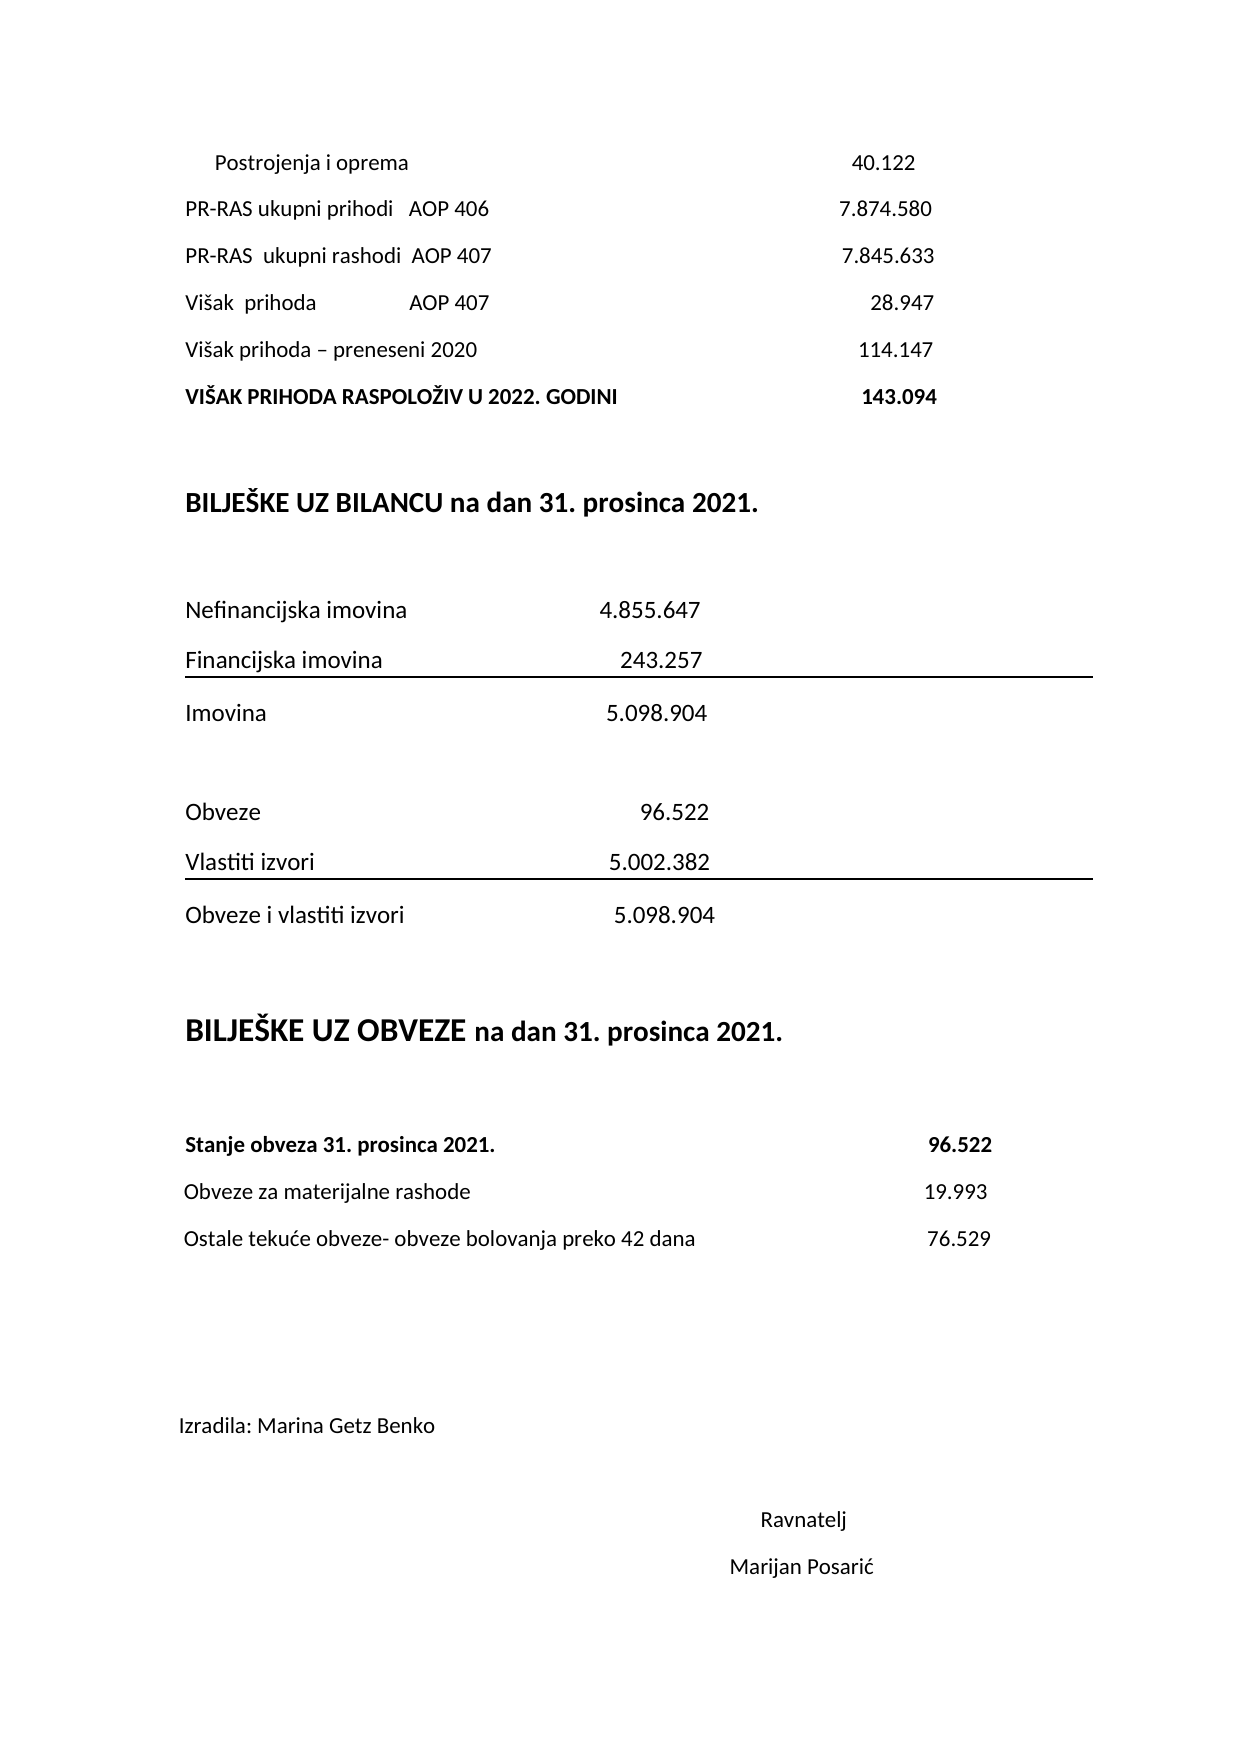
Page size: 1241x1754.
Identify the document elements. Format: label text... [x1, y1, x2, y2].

text Obveze i vlastiti izvori 5.098.904 [185, 899, 1093, 929]
text BILJEŠKE UZ OBVEZE na dan 31. prosinca 2021. [185, 1009, 1093, 1050]
text Ravnatelj [148, 1505, 1093, 1533]
text Marijan Posarić [148, 1552, 1093, 1580]
text Postrojenja i oprema 40.122 [148, 148, 1093, 176]
text Ostale tekuće obveze- obveze bolovanja preko 42 dana 76.529 [148, 1224, 1093, 1252]
text Obveze 96.522 [185, 796, 1093, 827]
text BILJEŠKE UZ BILANCU na dan 31. prosinca 2021. [185, 484, 1093, 519]
text Financijska imovina 243.257 [185, 644, 1093, 676]
text Vlastiti izvori 5.002.382 [185, 846, 1093, 878]
text PR-RAS ukupni prihodi AOP 406 7.874.580 [185, 194, 1093, 222]
text PR-RAS ukupni rashodi AOP 407 7.845.633 [185, 241, 1093, 269]
text Obveze za materijalne rashode 19.993 [148, 1177, 1093, 1205]
text Višak prihoda – preneseni 2020 114.147 [185, 335, 1093, 363]
text Višak prihoda AOP 407 28.947 [185, 288, 1093, 316]
text VIŠAK PRIHODA RASPOLOŽIV U 2022. GODINI 143.094 [185, 382, 1093, 410]
text Imovina 5.098.904 [185, 697, 1093, 727]
text Nefinancijska imovina 4.855.647 [185, 594, 1093, 625]
text Stanje obveza 31. prosinca 2021. 96.522 [185, 1130, 1093, 1158]
text Izradila: Marina Getz Benko [148, 1412, 1093, 1440]
